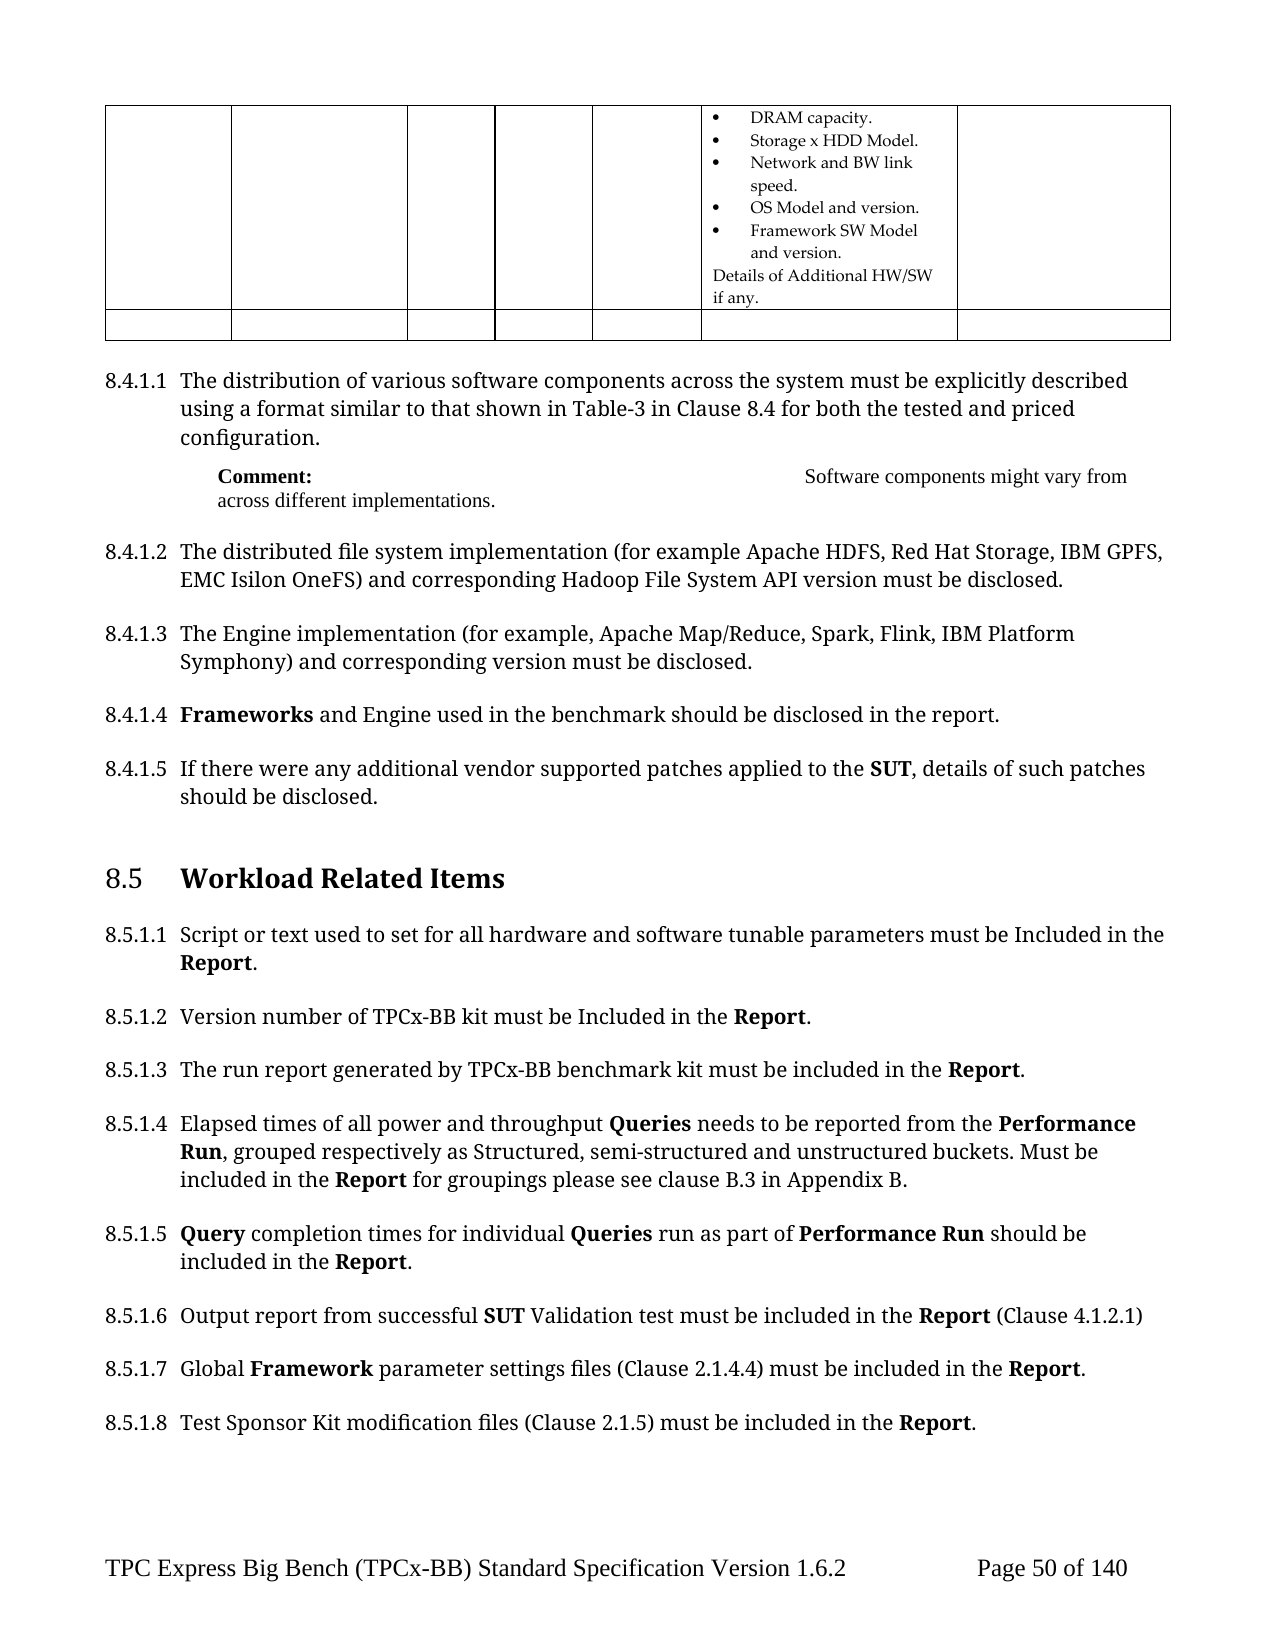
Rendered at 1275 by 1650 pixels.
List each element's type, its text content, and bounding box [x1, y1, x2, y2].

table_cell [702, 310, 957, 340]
text Frameworks and Engine used in the benchmark should be disclosed in the report. [105, 701, 1170, 729]
text Global Framework parameter settings files (Clause 2.1.4.4) must be included in the Report. [105, 1354, 1170, 1383]
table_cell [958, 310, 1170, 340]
text If there were any additional vendor supported patches applied to the SUT, details of such patches should be disclosed. [105, 754, 1170, 811]
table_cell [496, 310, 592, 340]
text Script or text used to set for all hardware and software tunable parameters must be Included in the Report. [105, 920, 1170, 977]
text Output report from successful SUT Validation test must be included in the Report (Clause 4.1.2.1) [105, 1301, 1170, 1329]
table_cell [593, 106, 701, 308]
title Workload Related Items [105, 861, 1170, 895]
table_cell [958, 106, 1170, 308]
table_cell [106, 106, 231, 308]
text Elapsed times of all power and throughput Queries needs to be reported from the Performance Run, grouped respectively as Structured, semi-structured and unstructured buckets. Must be included in the Report for groupings please see clause B.3 in Appendix B. [105, 1109, 1170, 1194]
text Test Sponsor Kit modification files (Clause 2.1.5) must be included in the Report. [105, 1408, 1170, 1436]
text The Engine implementation (for example, Apache Map/Reduce, Spark, Flink, IBM Platform Symphony) and corresponding version must be disclosed. [105, 619, 1170, 676]
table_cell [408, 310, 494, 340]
text Software components might vary from across different implementations. [217, 464, 1170, 512]
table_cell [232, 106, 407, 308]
text The run report generated by TPCx-BB benchmark kit must be included in the Report. [105, 1055, 1170, 1084]
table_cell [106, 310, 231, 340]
text Query completion times for individual Queries run as part of Performance Run should be included in the Report. [105, 1219, 1170, 1276]
text Version number of TPCx-BB kit must be Included in the Report. [105, 1002, 1170, 1030]
text The distributed file system implementation (for example Apache HDFS, Red Hat Storage, IBM GPFS, EMC Isilon OneFS) and corresponding Hadoop File System API version must be disclosed. [105, 537, 1170, 594]
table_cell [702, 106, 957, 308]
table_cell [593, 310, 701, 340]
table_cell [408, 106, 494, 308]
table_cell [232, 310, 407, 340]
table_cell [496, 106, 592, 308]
text The distribution of various software components across the system must be explicitly described using a format similar to that shown in Table-3 in Clause 8.4 for both the tested and priced configuration. [105, 366, 1170, 451]
